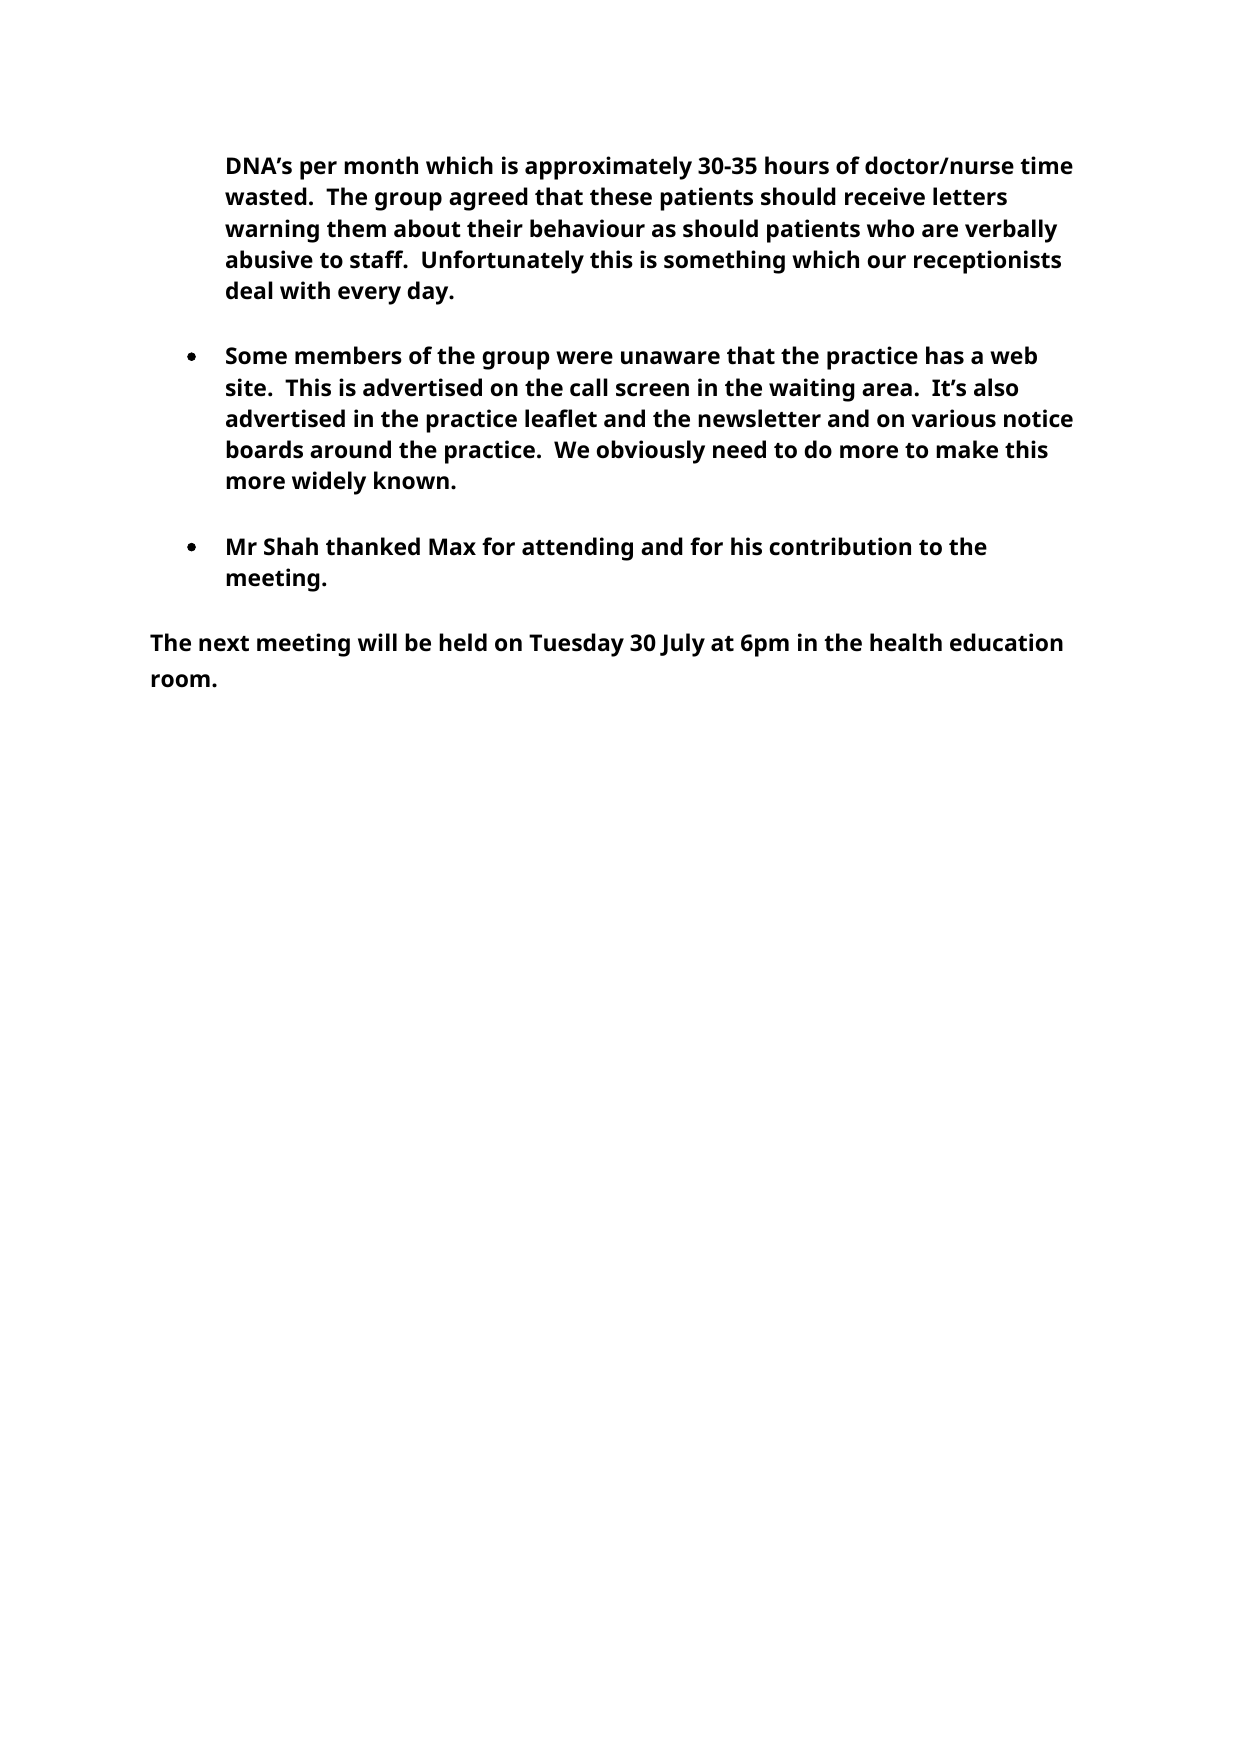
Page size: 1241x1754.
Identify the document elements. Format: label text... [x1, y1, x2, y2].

text DNA’s per month which is approximately 30-35 hours of doctor/nurse time wasted. The group agreed that these patients should receive letters warning them about their behaviour as should patients who are verbally abusive to staff. Unfortunately this is something which our receptionists deal with every day. [225, 150, 1090, 306]
text The next meeting will be held on Tuesday 30 July at 6pm in the health education room. [150, 627, 1090, 694]
list Mr Shah thanked Max for attending and for his contribution to the meeting. [187, 531, 1090, 593]
list Some members of the group were unaware that the practice has a web site. This is advertised on the call screen in the waiting area. It’s also advertised in the practice leaflet and the newsletter and on various notice boards around the practice. We obviously need to do more to make this more widely known. [187, 340, 1090, 497]
